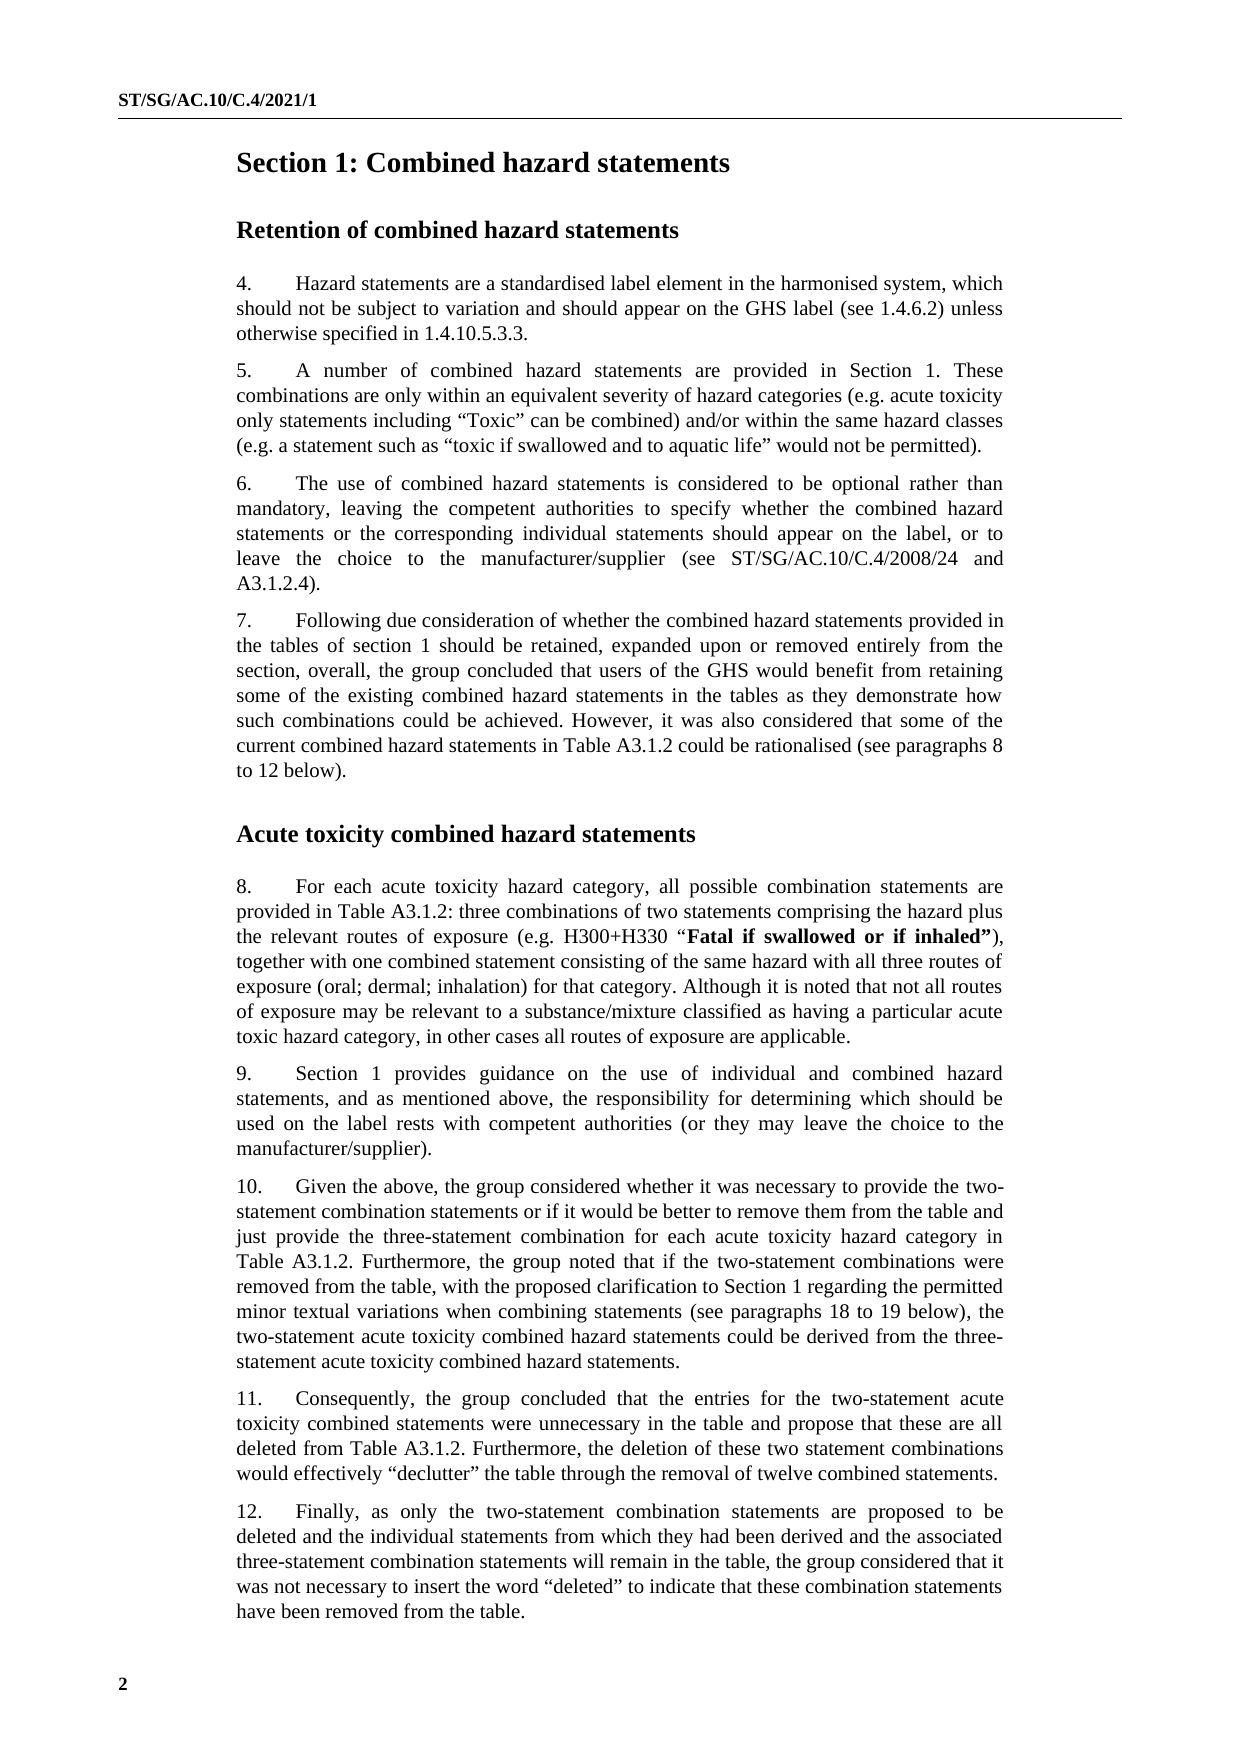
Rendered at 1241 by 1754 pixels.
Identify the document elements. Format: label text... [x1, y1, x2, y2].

text 11. Consequently, the group concluded that the entries for the two-statement acute toxicity combined statements were unnecessary in the table and propose that these are all deleted from Table A3.1.2. Furthermore, the deletion of these two statement combinations would effectively “declutter” the table through the removal of twelve combined statements. [236, 1385, 1004, 1485]
text 4. Hazard statements are a standardised label element in the harmonised system, which should not be subject to variation and should appear on the GHS label (see 1.4.6.2) unless otherwise specified in 1.4.10.5.3.3. [236, 269, 1004, 344]
text Acute toxicity combined hazard statements [118, 819, 1004, 848]
text 7. Following due consideration of whether the combined hazard statements provided in the tables of section 1 should be retained, expanded upon or removed entirely from the section, overall, the group concluded that users of the GHS would benefit from retaining some of the existing combined hazard statements in the tables as they demonstrate how such combinations could be achieved. However, it was also considered that some of the current combined hazard statements in Table A3.1.2 could be rationalised (see paragraphs 8 to 12 below). [236, 607, 1004, 782]
text 6. The use of combined hazard statements is considered to be optional rather than mandatory, leaving the competent authorities to specify whether the combined hazard statements or the corresponding individual statements should appear on the label, or to leave the choice to the manufacturer/supplier (see ST/SG/AC.10/C.4/2008/24 and A3.1.2.4). [236, 469, 1004, 594]
text 8. For each acute toxicity hazard category, all possible combination statements are provided in Table A3.1.2: three combinations of two statements comprising the hazard plus the relevant routes of exposure (e.g. H300+H330 “Fatal if swallowed or if inhaled”), together with one combined statement consisting of the same hazard with all three routes of exposure (oral; dermal; inhalation) for that category. Although it is noted that not all routes of exposure may be relevant to a substance/mixture classified as having a particular acute toxic hazard category, in other cases all routes of exposure are applicable. [236, 873, 1004, 1048]
text Retention of combined hazard statements [118, 216, 1004, 244]
text Section 1: Combined hazard statements [118, 148, 1004, 179]
text 5. A number of combined hazard statements are provided in Section 1. These combinations are only within an equivalent severity of hazard categories (e.g. acute toxicity only statements including “Toxic” can be combined) and/or within the same hazard classes (e.g. a statement such as “toxic if swallowed and to aquatic life” would not be permitted). [236, 357, 1004, 457]
text 10. Given the above, the group considered whether it was necessary to provide the two-statement combination statements or if it would be better to remove them from the table and just provide the three-statement combination for each acute toxicity hazard category in Table A3.1.2. Furthermore, the group noted that if the two-statement combinations were removed from the table, with the proposed clarification to Section 1 regarding the permitted minor textual variations when combining statements (see paragraphs 18 to 19 below), the two-statement acute toxicity combined hazard statements could be derived from the three-statement acute toxicity combined hazard statements. [236, 1173, 1004, 1373]
text 9. Section 1 provides guidance on the use of individual and combined hazard statements, and as mentioned above, the responsibility for determining which should be used on the label rests with competent authorities (or they may leave the choice to the manufacturer/supplier). [236, 1060, 1004, 1160]
text 12. Finally, as only the two-statement combination statements are proposed to be deleted and the individual statements from which they had been derived and the associated three-statement combination statements will remain in the table, the group considered that it was not necessary to insert the word “deleted” to indicate that these combination statements have been removed from the table. [236, 1498, 1004, 1623]
